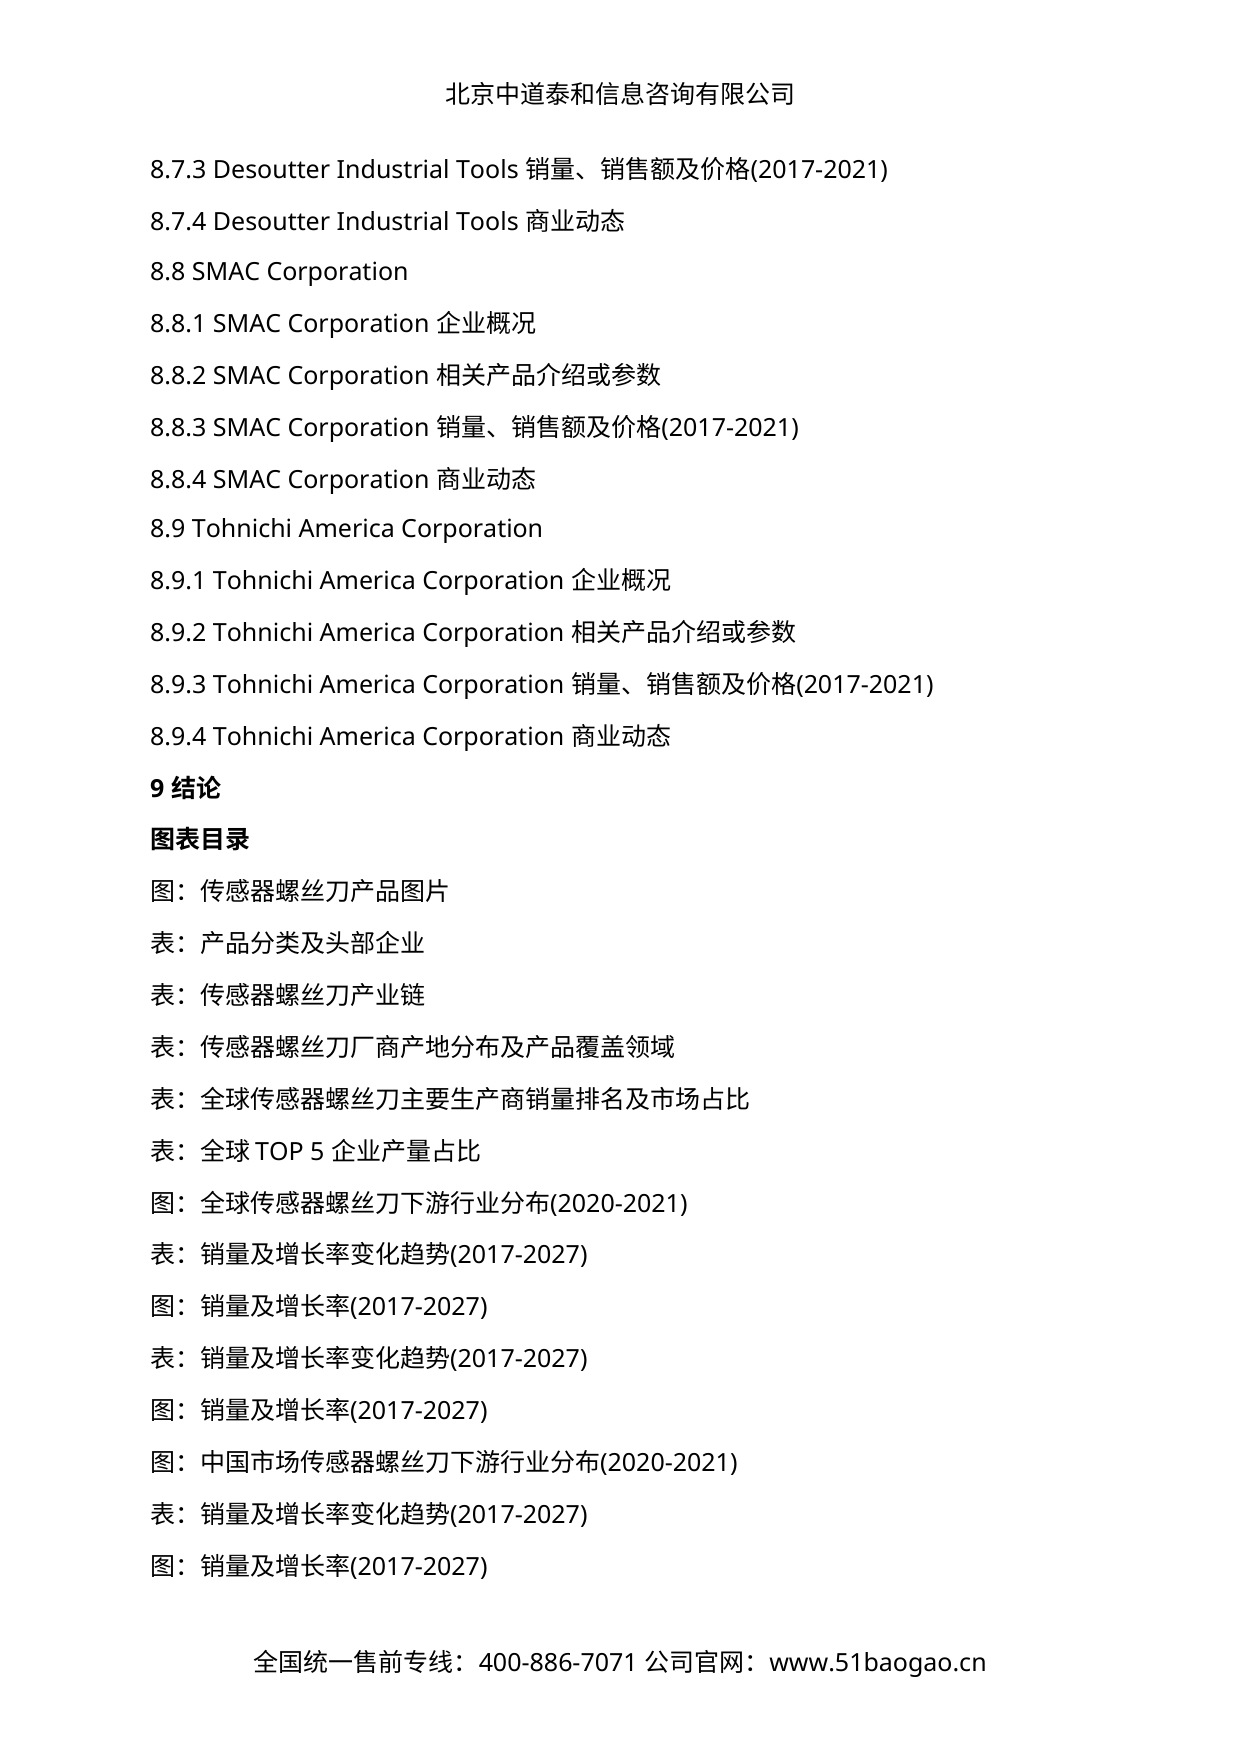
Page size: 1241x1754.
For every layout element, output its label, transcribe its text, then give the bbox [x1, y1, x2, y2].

text 8.9.1 Tohnichi America Corporation 企业概况 [150, 561, 1090, 597]
text 8.7.4 Desoutter Industrial Tools 商业动态 [150, 202, 1090, 238]
text 图：销量及增长率(2017-2027) [150, 1546, 1090, 1582]
text 8.9.4 Tohnichi America Corporation 商业动态 [150, 716, 1090, 752]
text 8.9.3 Tohnichi America Corporation 销量、销售额及价格(2017-2021) [150, 664, 1090, 701]
text 表：销量及增长率变化趋势(2017-2027) [150, 1235, 1090, 1271]
text 8.7.3 Desoutter Industrial Tools 销量、销售额及价格(2017-2021) [150, 150, 1090, 186]
text 表：销量及增长率变化趋势(2017-2027) [150, 1339, 1090, 1375]
text 8.9 Tohnichi America Corporation [150, 511, 1090, 545]
text 表：传感器螺丝刀产业链 [150, 976, 1090, 1012]
text 图：销量及增长率(2017-2027) [150, 1391, 1090, 1427]
text 图：传感器螺丝刀产品图片 [150, 872, 1090, 908]
text 图：全球传感器螺丝刀下游行业分布(2020-2021) [150, 1183, 1090, 1219]
text 8.8.1 SMAC Corporation 企业概况 [150, 303, 1090, 340]
text 8.8.4 SMAC Corporation 商业动态 [150, 459, 1090, 495]
text 8.9.2 Tohnichi America Corporation 相关产品介绍或参数 [150, 612, 1090, 649]
text 9 结论 [150, 768, 1090, 804]
text 表：产品分类及头部企业 [150, 924, 1090, 960]
text 8.8 SMAC Corporation [150, 254, 1090, 288]
text 8.8.2 SMAC Corporation 相关产品介绍或参数 [150, 355, 1090, 392]
text 图表目录 [150, 820, 1090, 856]
text 图：中国市场传感器螺丝刀下游行业分布(2020-2021) [150, 1442, 1090, 1479]
text 表：全球传感器螺丝刀主要生产商销量排名及市场占比 [150, 1079, 1090, 1116]
text 图：销量及增长率(2017-2027) [150, 1287, 1090, 1323]
text 8.8.3 SMAC Corporation 销量、销售额及价格(2017-2021) [150, 407, 1090, 443]
text 表：全球TOP 5 企业产量占比 [150, 1131, 1090, 1167]
text 表：销量及增长率变化趋势(2017-2027) [150, 1494, 1090, 1531]
text 表：传感器螺丝刀厂商产地分布及产品覆盖领域 [150, 1027, 1090, 1064]
